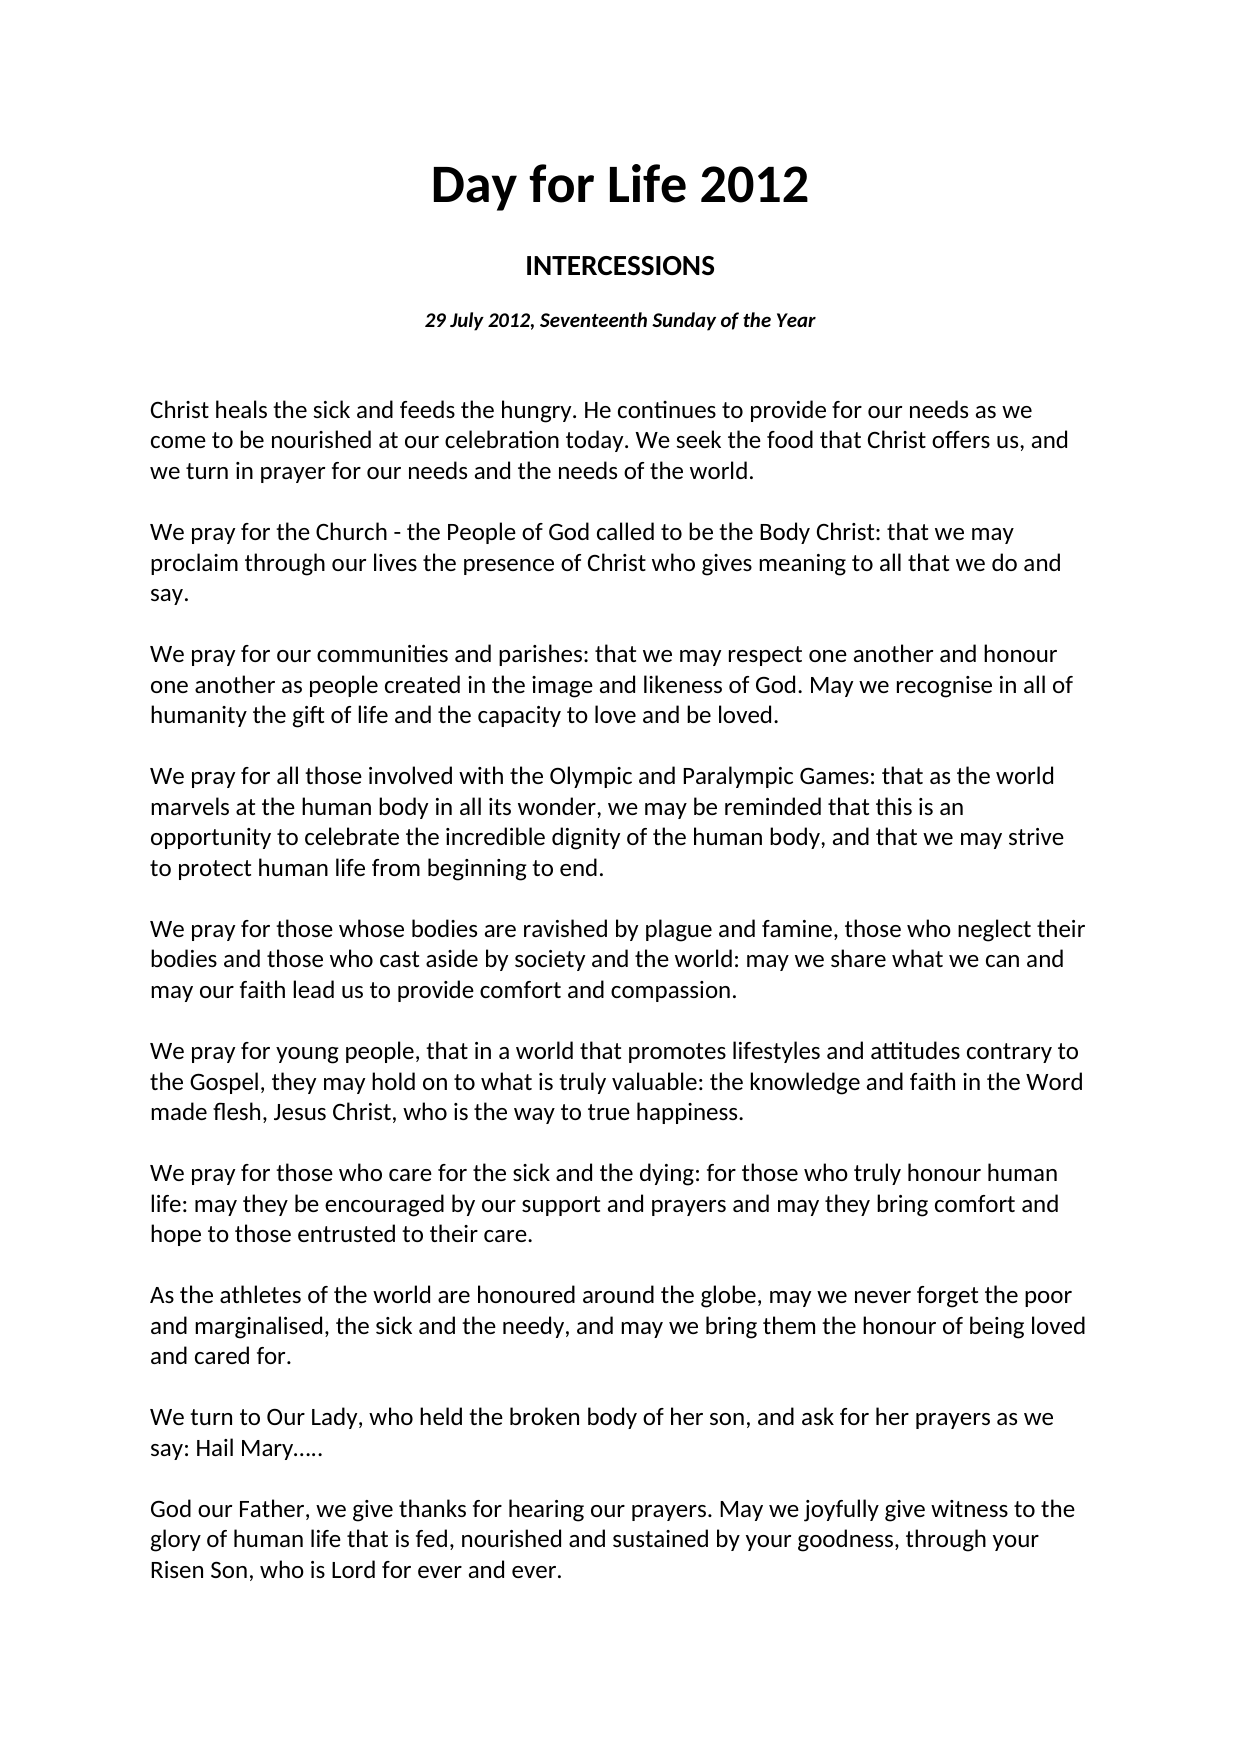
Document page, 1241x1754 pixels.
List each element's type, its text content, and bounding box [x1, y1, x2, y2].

text We pray for our communities and parishes: that we may respect one another and honour one another as people created in the image and likeness of God. May we recognise in all of humanity the gift of life and the capacity to love and be loved. [150, 638, 1090, 730]
text God our Father, we give thanks for hearing our prayers. May we joyfully give witness to the glory of human life that is fed, nourished and sustained by your goodness, through your Risen Son, who is Lord for ever and ever. [150, 1493, 1090, 1584]
text We pray for those whose bodies are ravished by plague and famine, those who neglect their bodies and those who cast aside by society and the world: may we share what we can and may our faith lead us to provide comfort and compassion. [150, 913, 1090, 1004]
text 29 July 2012, Seventeenth Sunday of the Year [150, 308, 1090, 333]
text We pray for the Church - the People of God called to be the Body Christ: that we may proclaim through our lives the presence of Christ who gives meaning to all that we do and say. [150, 516, 1090, 608]
text We pray for all those involved with the Olympic and Paralympic Games: that as the world marvels at the human body in all its wonder, we may be reminded that this is an opportunity to celebrate the incredible dignity of the human body, and that we may strive to protect human life from beginning to end. [150, 760, 1090, 882]
text We pray for those who care for the sick and the dying: for those who truly honour human life: may they be encouraged by our support and prayers and may they bring comfort and hope to those entrusted to their care. [150, 1157, 1090, 1249]
text Day for Life 2012 [150, 150, 1090, 216]
text INTERCESSIONS [150, 247, 1090, 282]
text We turn to Our Lady, who held the broken body of her son, and ask for her prayers as we say: Hail Mary….. [150, 1401, 1090, 1462]
text Christ heals the sick and feeds the hungry. He continues to provide for our needs as we come to be nourished at our celebration today. We seek the food that Christ offers us, and we turn in prayer for our needs and the needs of the world. [150, 394, 1090, 486]
text As the athletes of the world are honoured around the globe, may we never forget the poor and marginalised, the sick and the needy, and may we bring them the honour of being loved and cared for. [150, 1279, 1090, 1371]
text We pray for young people, that in a world that promotes lifestyles and attitudes contrary to the Gospel, they may hold on to what is truly valuable: the knowledge and faith in the Word made flesh, Jesus Christ, who is the way to true happiness. [150, 1035, 1090, 1127]
